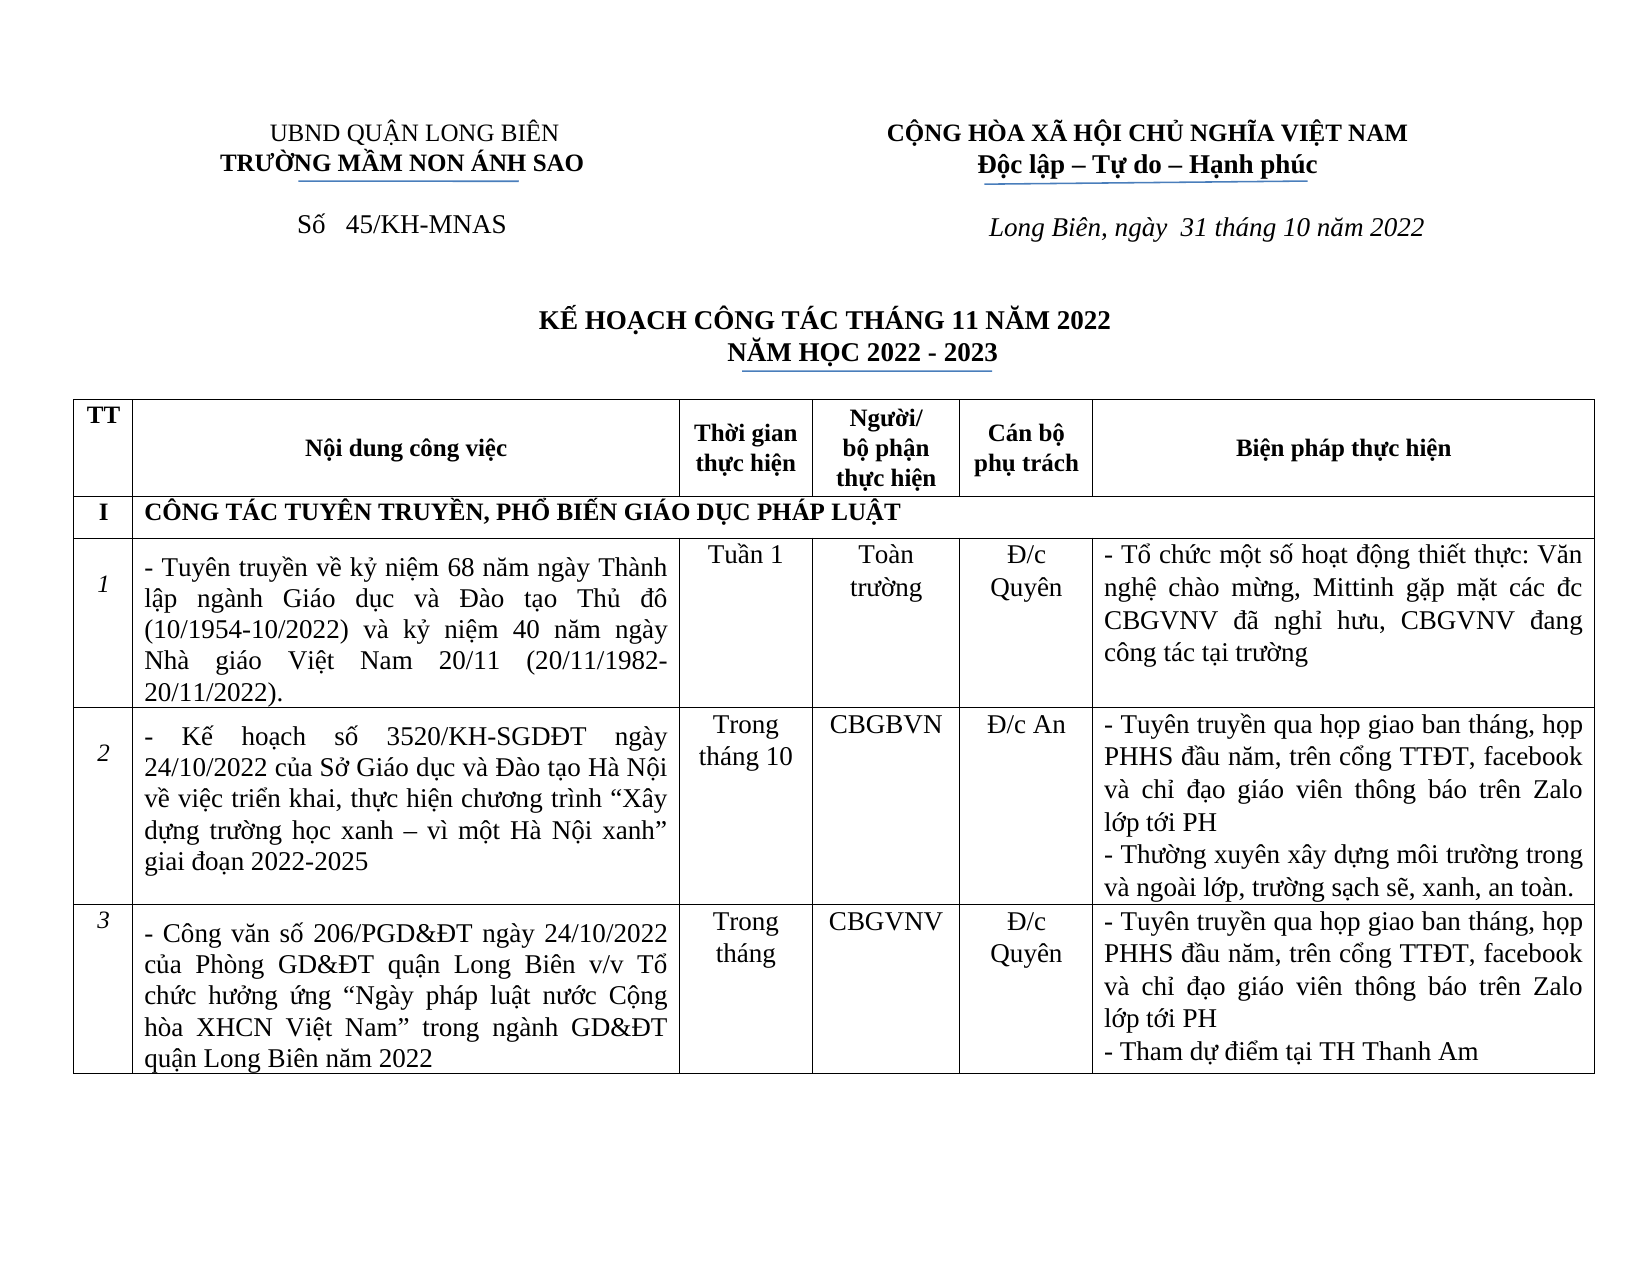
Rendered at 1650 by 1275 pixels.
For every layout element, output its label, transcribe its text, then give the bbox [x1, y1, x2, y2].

table_cell I [74, 497, 132, 537]
table_cell Đ/c Quyên [960, 905, 1092, 1073]
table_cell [1093, 905, 1594, 1073]
table_cell Đ/c Quyên [960, 539, 1092, 707]
table_cell CÔNG TÁC TUYÊN TRUYỀN, PHỔ BIẾN GIÁO DỤC PHÁP LUẬT [133, 497, 1594, 537]
table_cell CBGVNV [813, 905, 959, 1073]
table_cell Trong tháng 10 [680, 708, 812, 904]
table_cell Đ/c An [960, 708, 1092, 904]
table_cell - Tuyên truyền qua họp giao ban tháng, họp PHHS đầu năm, trên cổng TTĐT, facebook và chỉ đạo giáo viên thông báo trên Zalo lớp tới PH - Thường xuyên xây dựng môi trường trong và ngoài lớp, trường sạch sẽ, xanh, an toàn. [1093, 708, 1594, 904]
table_header TT [74, 400, 132, 496]
table_header Cán bộ phụ trách [960, 400, 1092, 496]
table_cell 1 [74, 539, 132, 707]
table_cell Tuần 1 [680, 539, 812, 707]
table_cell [133, 905, 679, 1073]
table_header Nội dung công việc [133, 400, 679, 496]
table_cell - Tuyên truyền về kỷ niệm 68 năm ngày Thành lập ngành Giáo dục và Đào tạo Thủ đô (10/1954-10/2022) và kỷ niệm 40 năm ngày Nhà giáo Việt Nam 20/11 (20/11/1982-20/11/2022). [133, 539, 679, 707]
text NĂM HỌC 2022 - 2023 [118, 336, 1532, 367]
table_cell - Kế hoạch số 3520/KH-SGDĐT ngày 24/10/2022 của Sở Giáo dục và Đào tạo Hà Nội về việc triển khai, thực hiện chương trình “Xây dựng trường học xanh – vì một Hà Nội xanh” giai đoạn 2022-2025 [133, 708, 679, 904]
table_header Biện pháp thực hiện [1093, 400, 1594, 496]
text KẾ HOẠCH CÔNG TÁC THÁNG 11 NĂM 2022 [118, 304, 1532, 335]
table_header CỘNG HÒA XÃ HỘI CHỦ NGHĨA VIỆT NAM Độc lập – Tự do – Hạnh phúc Long Biên, ngày 31 tháng 10 năm 2022 [697, 118, 1598, 274]
table_cell 2 [74, 708, 132, 904]
table_header UBND QUẬN LONG BIÊN TRƯỜNG MẦM NON ÁNH SAO Số 45/KH-MNAS [107, 118, 697, 274]
table_cell Toàn trường [813, 539, 959, 707]
table_cell Trong tháng [680, 905, 812, 1073]
table_cell - Tổ chức một số hoạt động thiết thực: Văn nghệ chào mừng, Mittinh gặp mặt các đc CBGVNV đã nghỉ hưu, CBGVNV đang công tác tại trường [1093, 539, 1594, 707]
table_header Người/ bộ phận thực hiện [813, 400, 959, 496]
table_header Thời gian thực hiện [680, 400, 812, 496]
table_cell CBGBVN [813, 708, 959, 904]
table_cell 3 [74, 905, 132, 1073]
